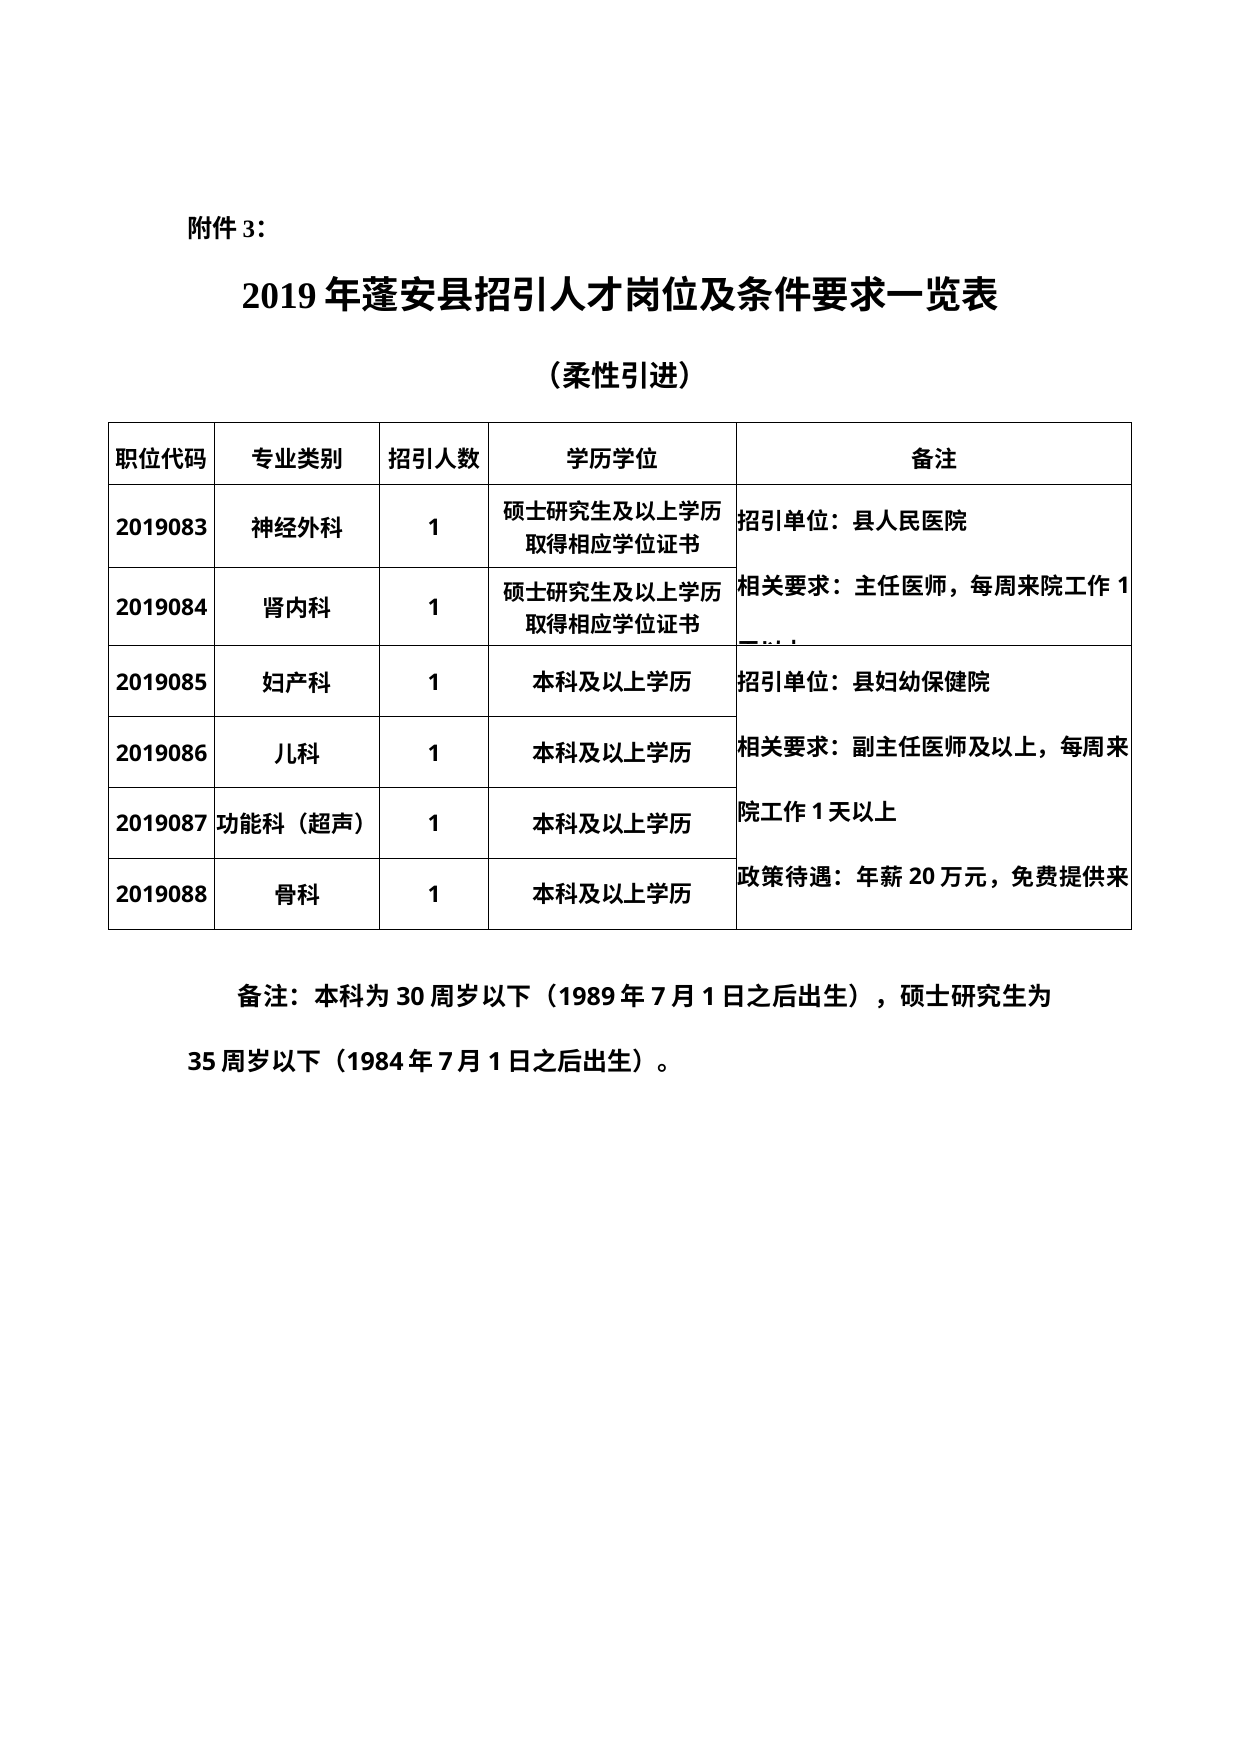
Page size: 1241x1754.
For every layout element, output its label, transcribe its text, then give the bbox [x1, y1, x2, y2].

table_cell 1 [380, 717, 488, 787]
table_cell 肾内科 [215, 568, 379, 645]
table_cell 妇产科 [215, 646, 379, 716]
table_cell 2019085 [109, 646, 214, 716]
table_cell 招引单位：县妇幼保健院 相关要求：副主任医师及以上，每周来院工作1天以上 政策待遇：年薪20万元，免费提供来蓬住宿 [737, 646, 1131, 929]
table_cell 硕士研究生及以上学历 取得相应学位证书 [489, 568, 736, 645]
table_cell 硕士研究生及以上学历 取得相应学位证书 [489, 485, 736, 567]
table_header 备注 [737, 423, 1131, 484]
table_header 职位代码 [109, 423, 214, 484]
text 附件3： [187, 194, 1053, 259]
table_cell 1 [380, 646, 488, 716]
table_cell 本科及以上学历 取得相应学位证书 [489, 788, 736, 858]
text 2019年蓬安县招引人才岗位及条件要求一览表 [187, 259, 1053, 324]
table_cell 2019086 [109, 717, 214, 787]
table_cell 2019088 [109, 859, 214, 929]
table_cell 1 [380, 788, 488, 858]
table_cell 功能科（超声） [215, 788, 379, 858]
text 备注：本科为30周岁以下（1989年7月1日之后出生），硕士研究生为35周岁以下（1984年7月1日之后出生）。 [187, 962, 1053, 1092]
table_cell 儿科 [215, 717, 379, 787]
table_cell 2019084 [109, 568, 214, 645]
table_cell 本科及以上学历 取得相应学位证书 [489, 859, 736, 929]
table_cell 1 [380, 568, 488, 645]
table_cell 1 [380, 859, 488, 929]
table_cell 1 [380, 485, 488, 567]
table_cell 神经外科 [215, 485, 379, 567]
table_cell 骨科 [215, 859, 379, 929]
table_header 招引人数 [380, 423, 488, 484]
text （柔性引进） [187, 341, 1053, 406]
table_cell 本科及以上学历 取得相应学位证书 [489, 646, 736, 716]
table_cell 招引单位：县人民医院 相关要求：主任医师，每周来院工作1天以上 政策待遇：年薪12万元，免费提供来蓬住宿 [737, 485, 1131, 645]
table_cell 2019087 [109, 788, 214, 858]
table_header 学历学位 [489, 423, 736, 484]
table_cell 本科及以上学历 取得相应学位证书 [489, 717, 736, 787]
table_cell 2019083 [109, 485, 214, 567]
table_header 专业类别 [215, 423, 379, 484]
